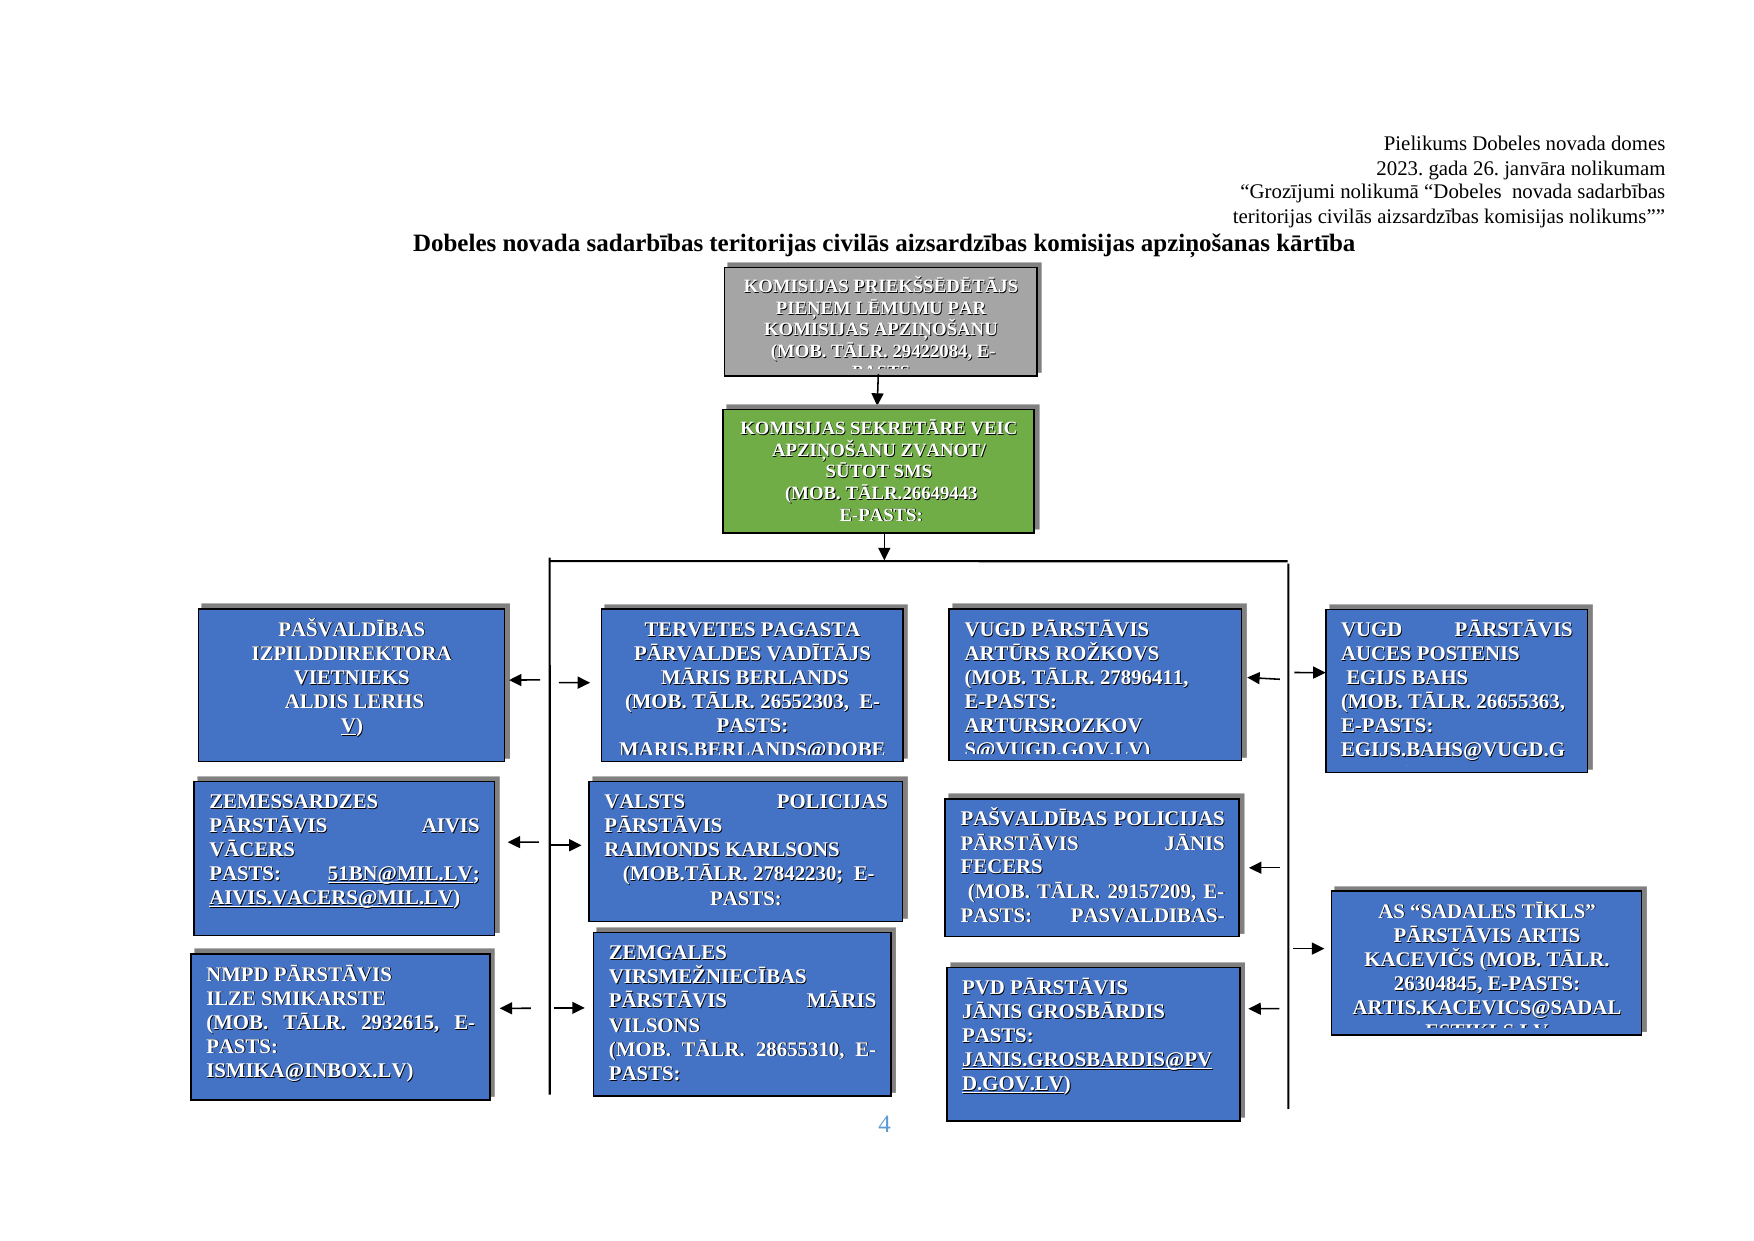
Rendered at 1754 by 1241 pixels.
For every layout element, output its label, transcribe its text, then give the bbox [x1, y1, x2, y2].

text teritorijas civilās aizsardzības komisijas nolikums”” [103, 203, 1665, 228]
text Dobeles novada sadarbības teritorijas civilās aizsardzības komisijas apziņošanas kārtība [103, 228, 1665, 256]
text Pielikums Dobeles novada domes [103, 131, 1665, 155]
text “Grozījumi nolikumā “Dobeles novada sadarbības [103, 179, 1665, 203]
text 2023. gada 26. janvāra nolikumam [103, 155, 1665, 179]
